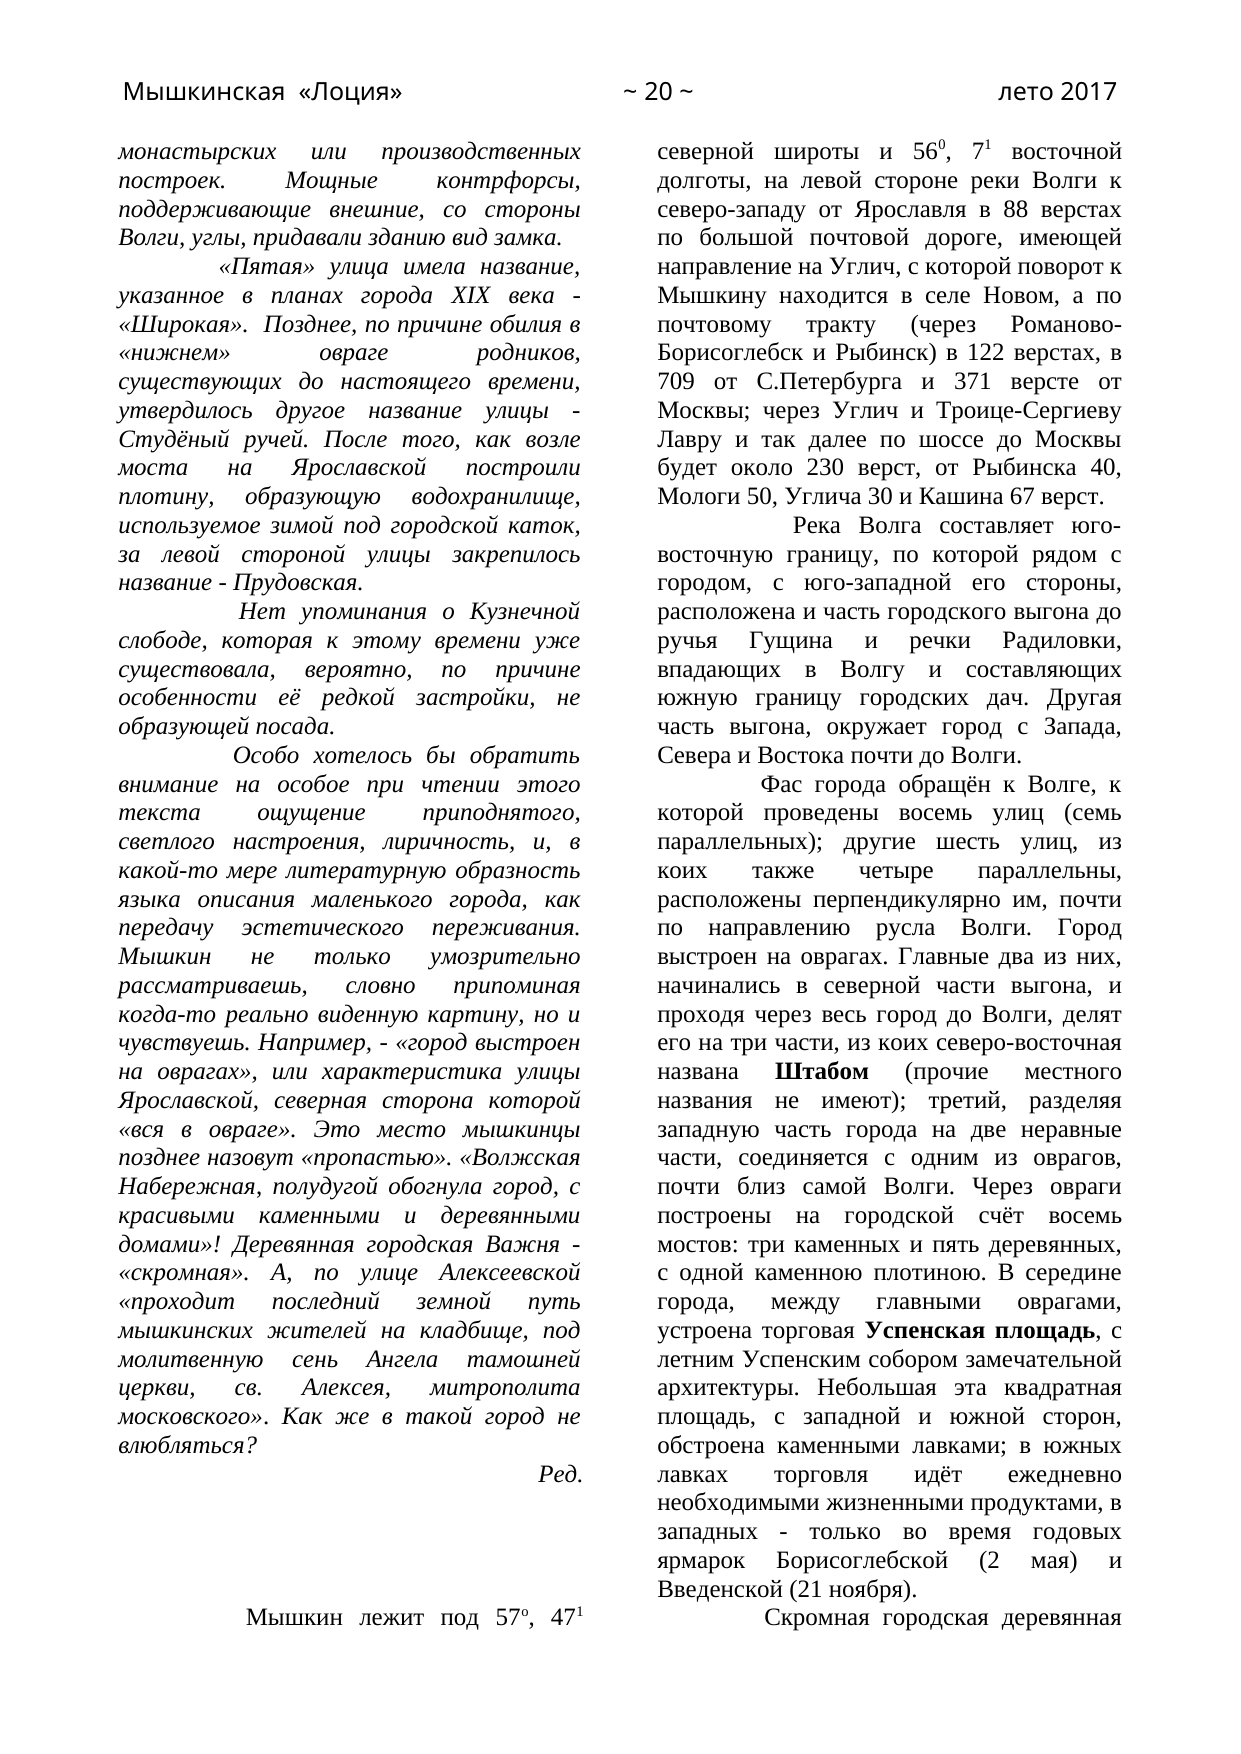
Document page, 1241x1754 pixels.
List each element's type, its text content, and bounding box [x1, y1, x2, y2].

text Нет упоминания о Кузнечной слободе, которая к этому времени уже существовала, вероятно, по причине особенности её редкой застройки, не образующей посада. [118, 596, 583, 740]
text Фас города обращён к Волге, к которой проведены восемь улиц (семь параллельных); другие шесть улиц, из коих также четыре параллельны, расположены перпендикулярно им, почти по направлению русла Волги. Город выстроен на оврагах. Главные два из них, начинались в северной части выгона, и проходя через весь город до Волги, делят его на три части, из коих северо-восточная названа Штабом (прочие местного названия не имеют); третий, разделяя западную часть города на две неравные части, соединяется с одним из оврагов, почти близ самой Волги. Через овраги построены на городской счёт восемь мостов: три каменных и пять деревянных, с одной каменною плотиною. В середине города, между главными оврагами, устроена торговая Успенская площадь, с летним Успенским собором замечательной архитектуры. Небольшая эта квадратная площадь, с западной и южной сторон, обстроена каменными лавками; в южных лавках торговля идёт ежедневно необходимыми жизненными продуктами, в западных - только во время годовых ярмарок Борисоглебской (2 мая) и Введенской (21 ноября). [657, 769, 1122, 1602]
text Ред. [118, 1459, 583, 1487]
text «Пятая» улица имела название, указанное в планах города XIX века - «Широкая». Позднее, по причине обилия в «нижнем» овраге родников, существующих до настоящего времени, утвердилось другое название улицы - Студёный ручей. После того, как возле моста на Ярославской построили плотину, образующую водохранилище, используемое зимой под городской каток, за левой стороной улицы закрепилось название - Прудовская. [118, 251, 583, 596]
text Река Волга составляет юго-восточную границу, по которой рядом с городом, с юго-западной его стороны, расположена и часть городского выгона до ручья Гущина и речки Радиловки, впадающих в Волгу и составляющих южную границу городских дач. Другая часть выгона, окружает город с Запада, Севера и Востока почти до Волги. [657, 510, 1122, 769]
text Мышкин лежит под 57о, 471 северной широты и 560, 71 восточной долготы, на левой стороне реки Волги к северо-западу от Ярославля в 88 верстах по большой почтовой дороге, имеющей направление на Углич, с которой поворот к Мышкину находится в селе Новом, а по почтовому тракту (через Романово-Борисоглебск и Рыбинск) в 122 верстах, в 709 от С.Петербурга и 371 версте от Москвы; через Углич и Троице-Сергиеву Лавру и так далее по шоссе до Москвы будет около 230 верст, от Рыбинска 40, Мологи 50, Углича 30 и Кашина 67 верст. [657, 136, 1122, 510]
text Особо хотелось бы обратить внимание на особое при чтении этого текста ощущение приподнятого, светлого настроения, лиричность, и, в какой-то мере литературную образность языка описания маленького города, как передачу эстетического переживания. Мышкин не только умозрительно рассматриваешь, словно припоминая когда-то реально виденную картину, но и чувствуешь. Например, - «город выстроен на оврагах», или характеристика улицы Ярославской, северная сторона которой «вся в овраге». Это место мышкинцы позднее назовут «пропастью». «Волжская Набережная, полудугой обогнула город, с красивыми каменными и деревянными домами»! Деревянная городская Важня - «скромная». А, по улице Алексеевской «проходит последний земной путь мышкинских жителей на кладбище, под молитвенную сень Ангела тамошней церкви, св. Алексея, митрополита московского». Как же в такой город не влюбляться? [118, 740, 583, 1459]
